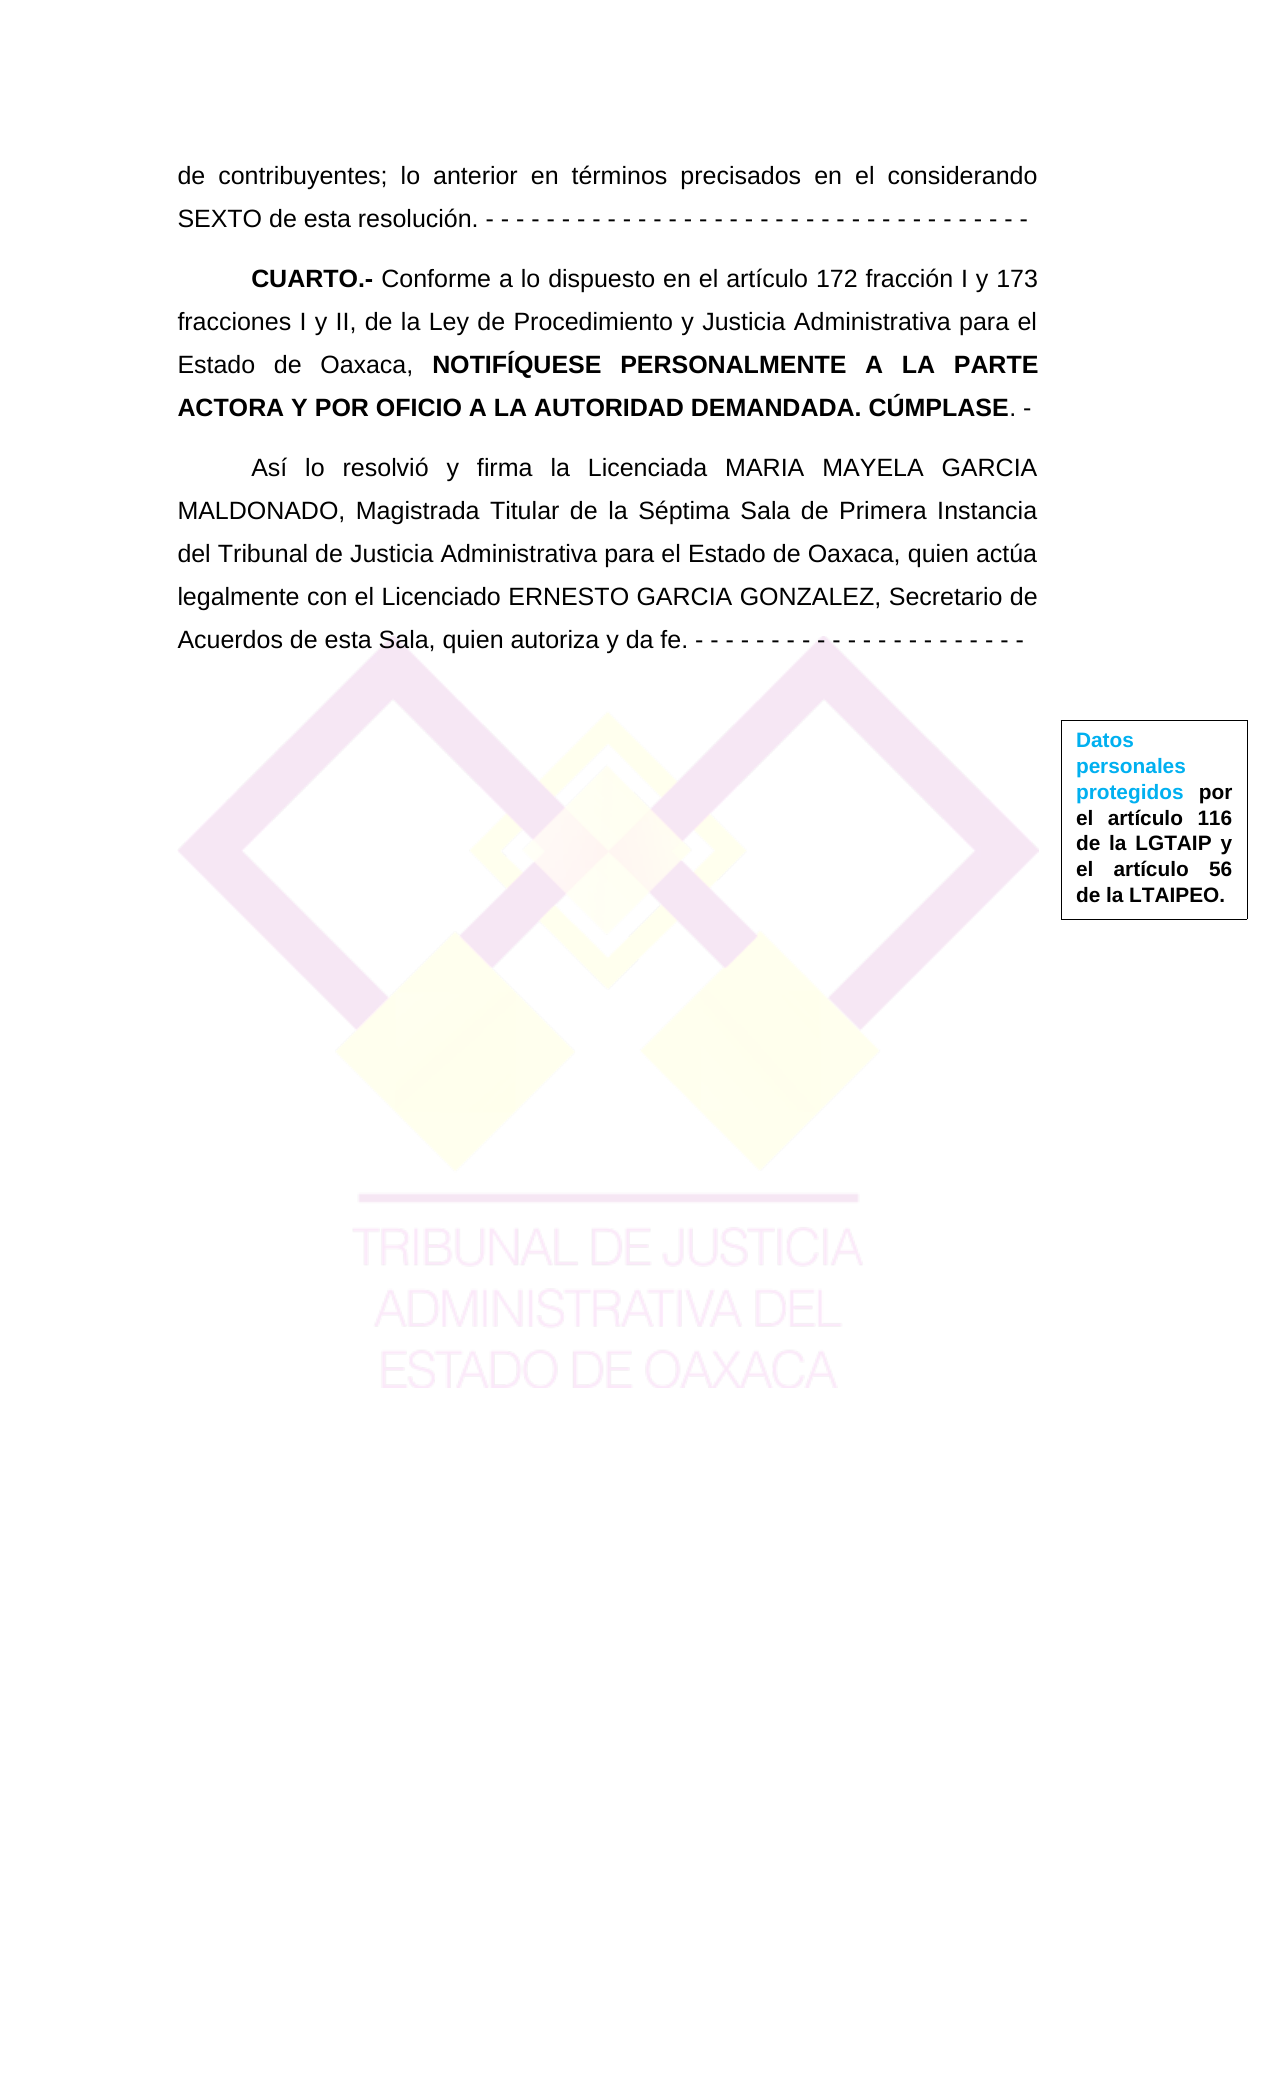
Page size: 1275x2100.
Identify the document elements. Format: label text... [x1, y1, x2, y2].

text CUARTO.- Conforme a lo dispuesto en el artículo 172 fracción I y 173 fracciones I y II, de la Ley de Procedimiento y Justicia Administrativa para el Estado de Oaxaca, NOTIFÍQUESE PERSONALMENTE A LA PARTE ACTORA Y POR OFICIO A LA AUTORIDAD DEMANDADA. CÚMPLASE. - [177, 264, 1039, 422]
text Así lo resolvió y firma la Licenciada MARIA MAYELA GARCIA MALDONADO, Magistrada Titular de la Séptima Sala de Primera Instancia del Tribunal de Justicia Administrativa para el Estado de Oaxaca, quien actúa legalmente con el Licenciado ERNESTO GARCIA GONZALEZ, Secretario de Acuerdos de esta Sala, quien autoriza y da fe. - - - - - - - - - - - - - - - - - - - - - - [177, 453, 1039, 654]
